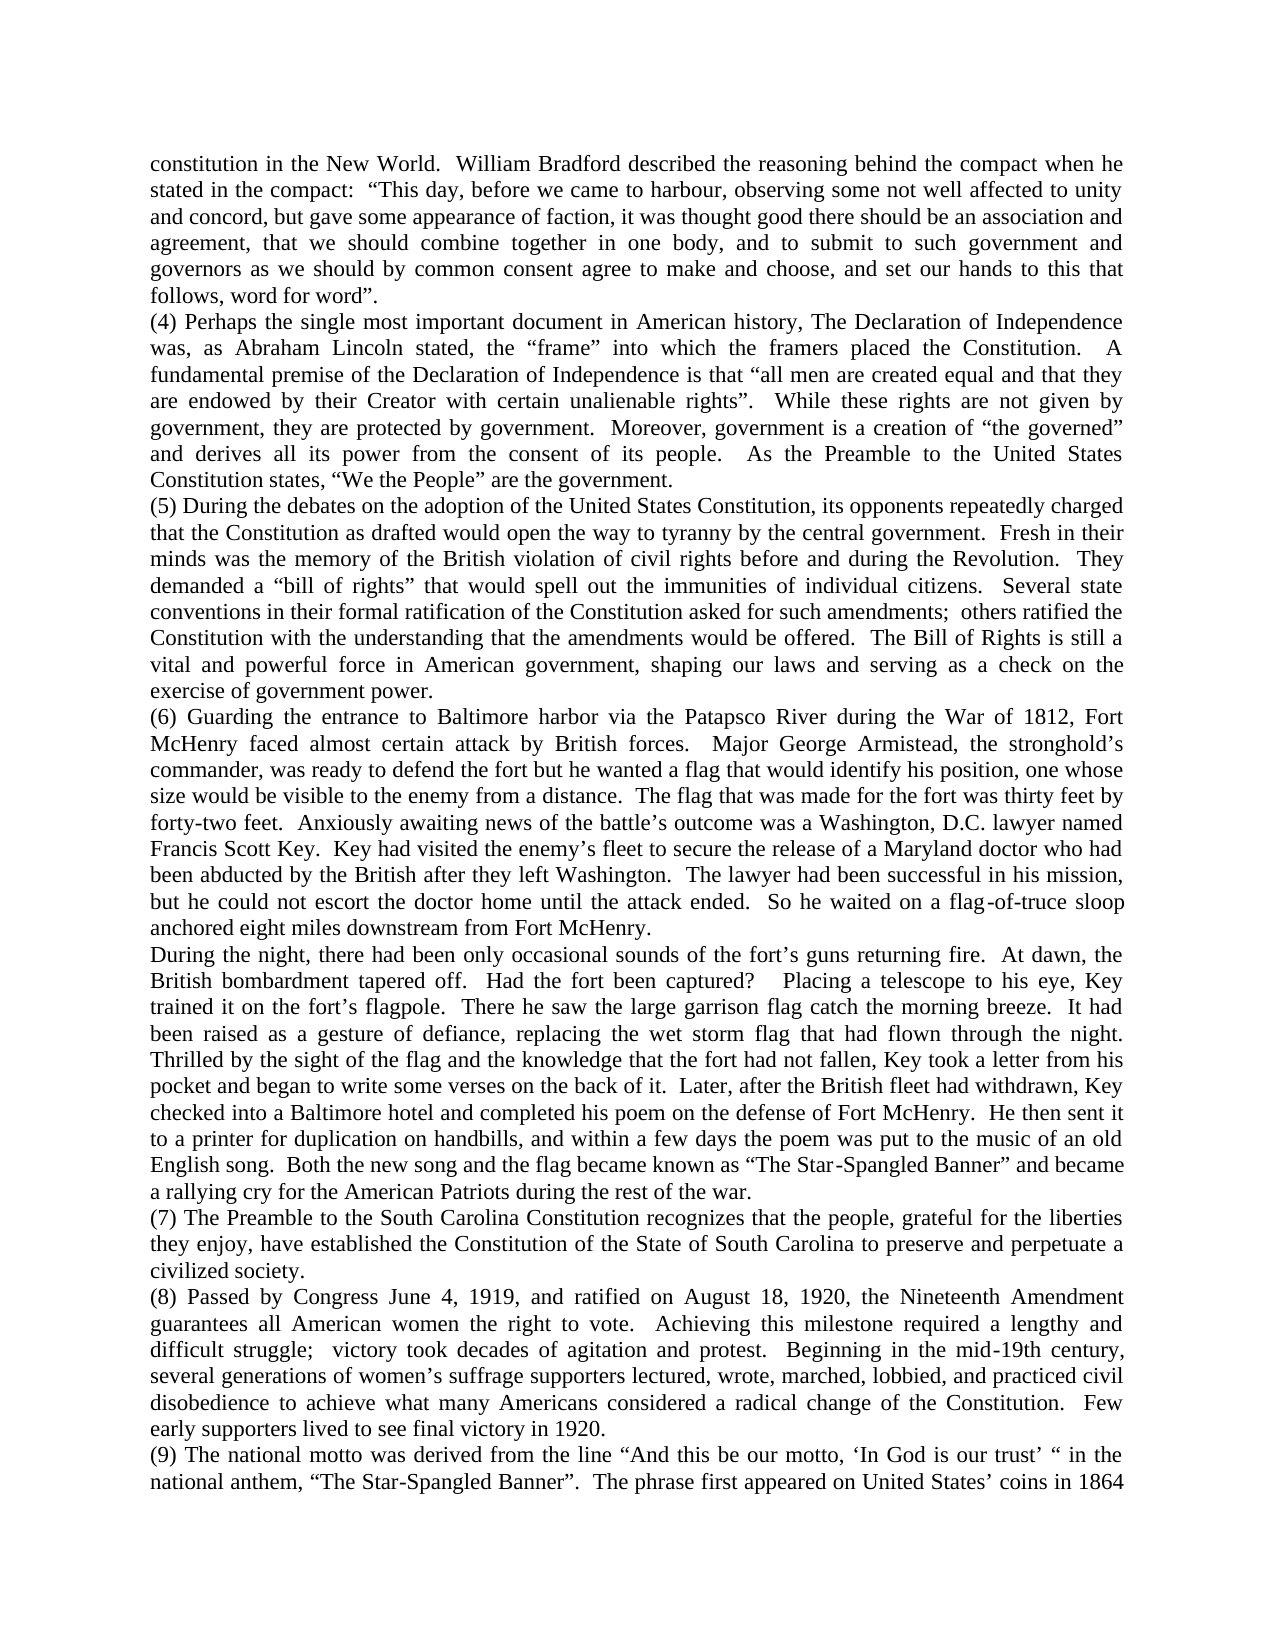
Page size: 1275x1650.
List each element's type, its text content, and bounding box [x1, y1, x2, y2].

text (4) Perhaps the single most important document in American history, The Declaration of Independence was, as Abraham Lincoln stated, the “frame” into which the framers placed the Constitution. A fundamental premise of the Declaration of Independence is that “all men are created equal and that they are endowed by their Creator with certain unalienable rights”. While these rights are not given by government, they are protected by government. Moreover, government is a creation of “the governed” and derives all its power from the consent of its people. As the Preamble to the United States Constitution states, “We the People” are the government. [150, 308, 1125, 493]
text (8) Passed by Congress June 4, 1919, and ratified on August 18, 1920, the Nineteenth Amendment guarantees all American women the right to vote. Achieving this milestone required a lengthy and difficult struggle; victory took decades of agitation and protest. Beginning in the mid-19th century, several generations of women’s suffrage supporters lectured, wrote, marched, lobbied, and practiced civil disobedience to achieve what many Americans considered a radical change of the Constitution. Few early supporters lived to see final victory in 1920. [150, 1283, 1125, 1441]
text (6) Guarding the entrance to Baltimore harbor via the Patapsco River during the War of 1812, Fort McHenry faced almost certain attack by British forces. Major George Armistead, the stronghold’s commander, was ready to defend the fort but he wanted a flag that would identify his position, one whose size would be visible to the enemy from a distance. The flag that was made for the fort was thirty feet by forty-two feet. Anxiously awaiting news of the battle’s outcome was a Washington, D.C. lawyer named Francis Scott Key. Key had visited the enemy’s fleet to secure the release of a Maryland doctor who had been abducted by the British after they left Washington. The lawyer had been successful in his mission, but he could not escort the doctor home until the attack ended. So he waited on a flag-of-truce sloop anchored eight miles downstream from Fort McHenry. [150, 703, 1125, 941]
text (7) The Preamble to the South Carolina Constitution recognizes that the people, grateful for the liberties they enjoy, have established the Constitution of the State of South Carolina to preserve and perpetuate a civilized society. [150, 1204, 1125, 1283]
text (5) During the debates on the adoption of the United States Constitution, its opponents repeatedly charged that the Constitution as drafted would open the way to tyranny by the central government. Fresh in their minds was the memory of the British violation of civil rights before and during the Revolution. They demanded a “bill of rights” that would spell out the immunities of individual citizens. Several state conventions in their formal ratification of the Constitution asked for such amendments; others ratified the Constitution with the understanding that the amendments would be offered. The Bill of Rights is still a vital and powerful force in American government, shaping our laws and serving as a check on the exercise of government power. [150, 493, 1125, 703]
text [150, 150, 1125, 308]
text During the night, there had been only occasional sounds of the fort’s guns returning fire. At dawn, the British bombardment tapered off. Had the fort been captured? Placing a telescope to his eye, Key trained it on the fort’s flagpole. There he saw the large garrison flag catch the morning breeze. It had been raised as a gesture of defiance, replacing the wet storm flag that had flown through the night. Thrilled by the sight of the flag and the knowledge that the fort had not fallen, Key took a letter from his pocket and began to write some verses on the back of it. Later, after the British fleet had withdrawn, Key checked into a Baltimore hotel and completed his poem on the defense of Fort McHenry. He then sent it to a printer for duplication on handbills, and within a few days the poem was put to the music of an old English song. Both the new song and the flag became known as “The Star-Spangled Banner” and became a rallying cry for the American Patriots during the rest of the war. [150, 941, 1125, 1204]
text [150, 1441, 1125, 1494]
